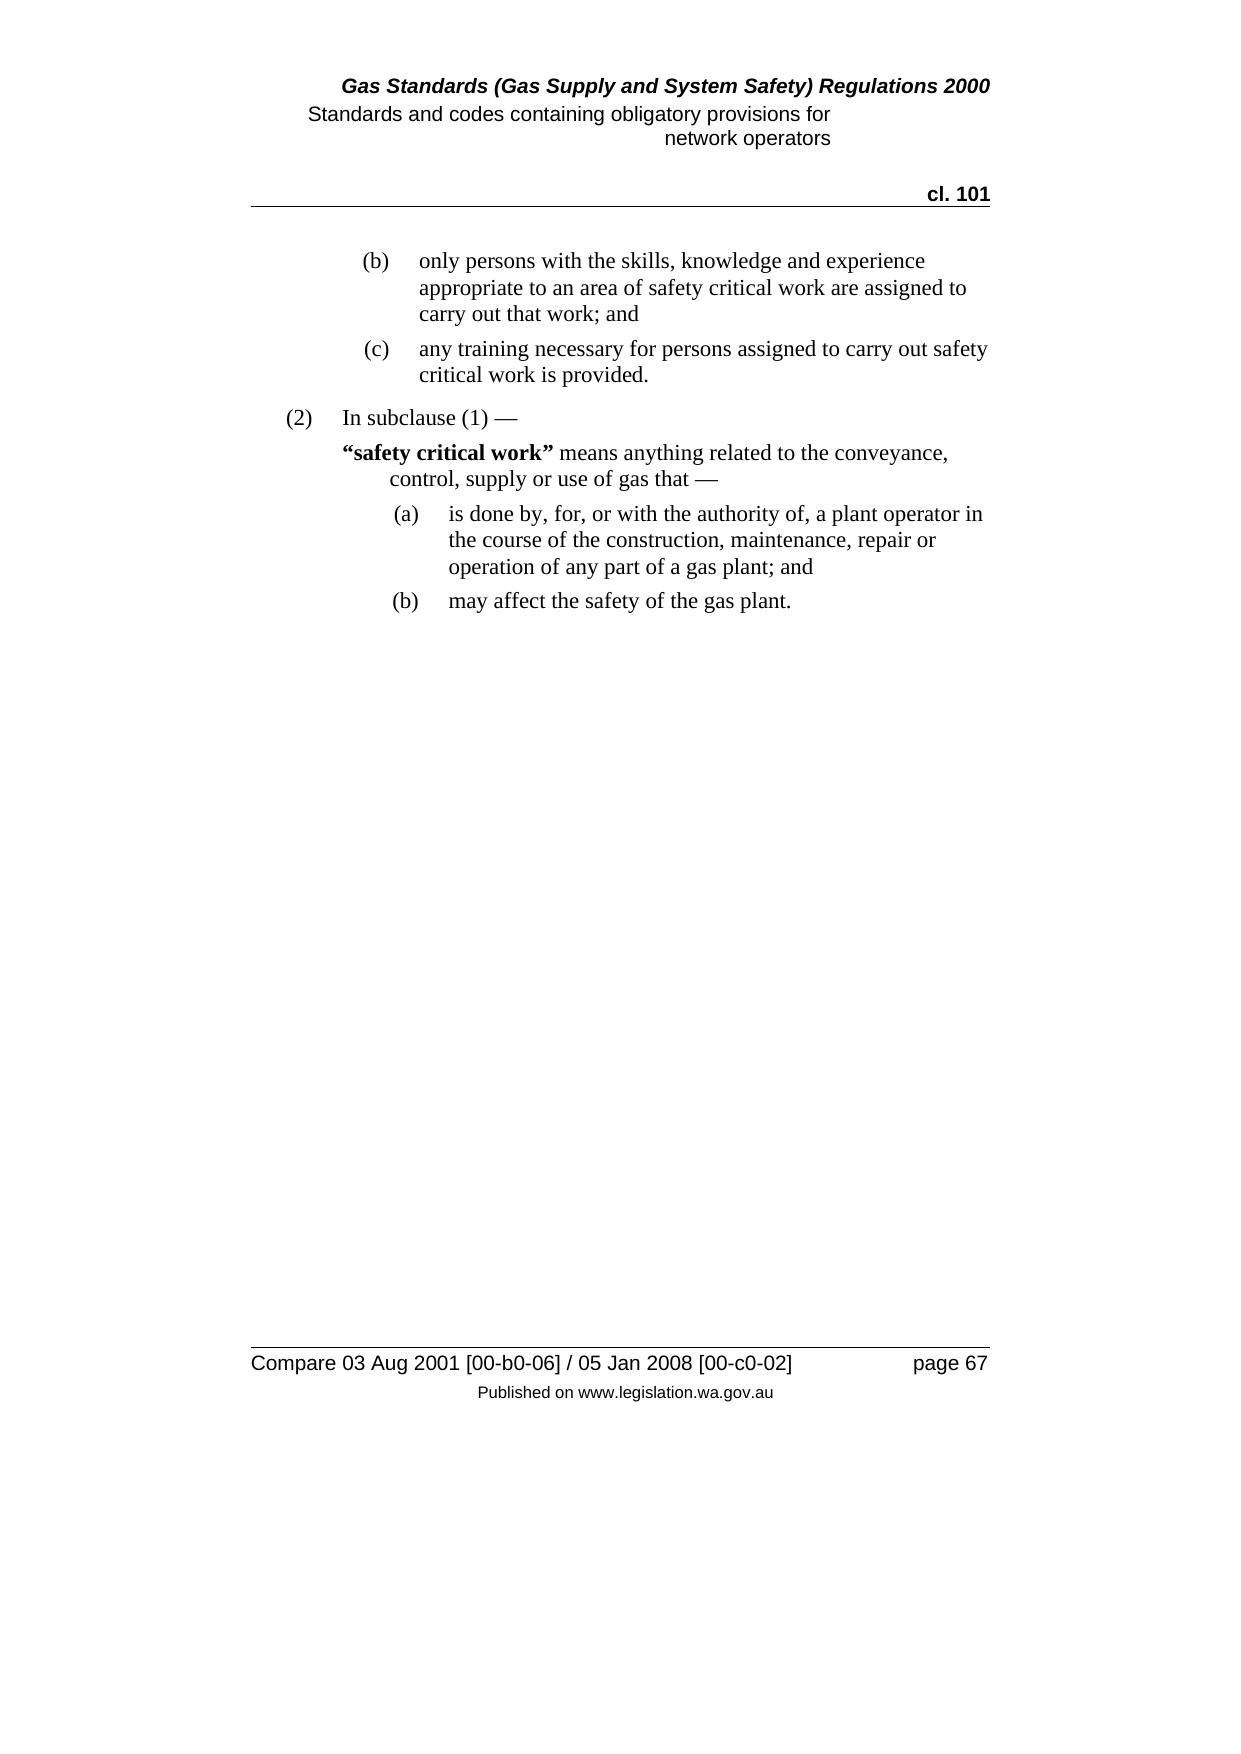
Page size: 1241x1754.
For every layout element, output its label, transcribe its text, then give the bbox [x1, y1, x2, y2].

text (a) is done by, for, or with the authority of, a plant operator in the course of the construction, maintenance, repair or operation of any part of a gas plant; and [251, 500, 990, 579]
text (b) may affect the safety of the gas plant. [251, 587, 990, 614]
text (c) any training necessary for persons assigned to carry out safety critical work is provided. [251, 335, 990, 388]
text “safety critical work” means anything related to the conveyance, control, supply or use of gas that — [251, 439, 990, 492]
text (2) In subclause (1) — [251, 404, 990, 431]
text (b) only persons with the skills, knowledge and experience appropriate to an area of safety critical work are assigned to carry out that work; and [251, 247, 990, 327]
